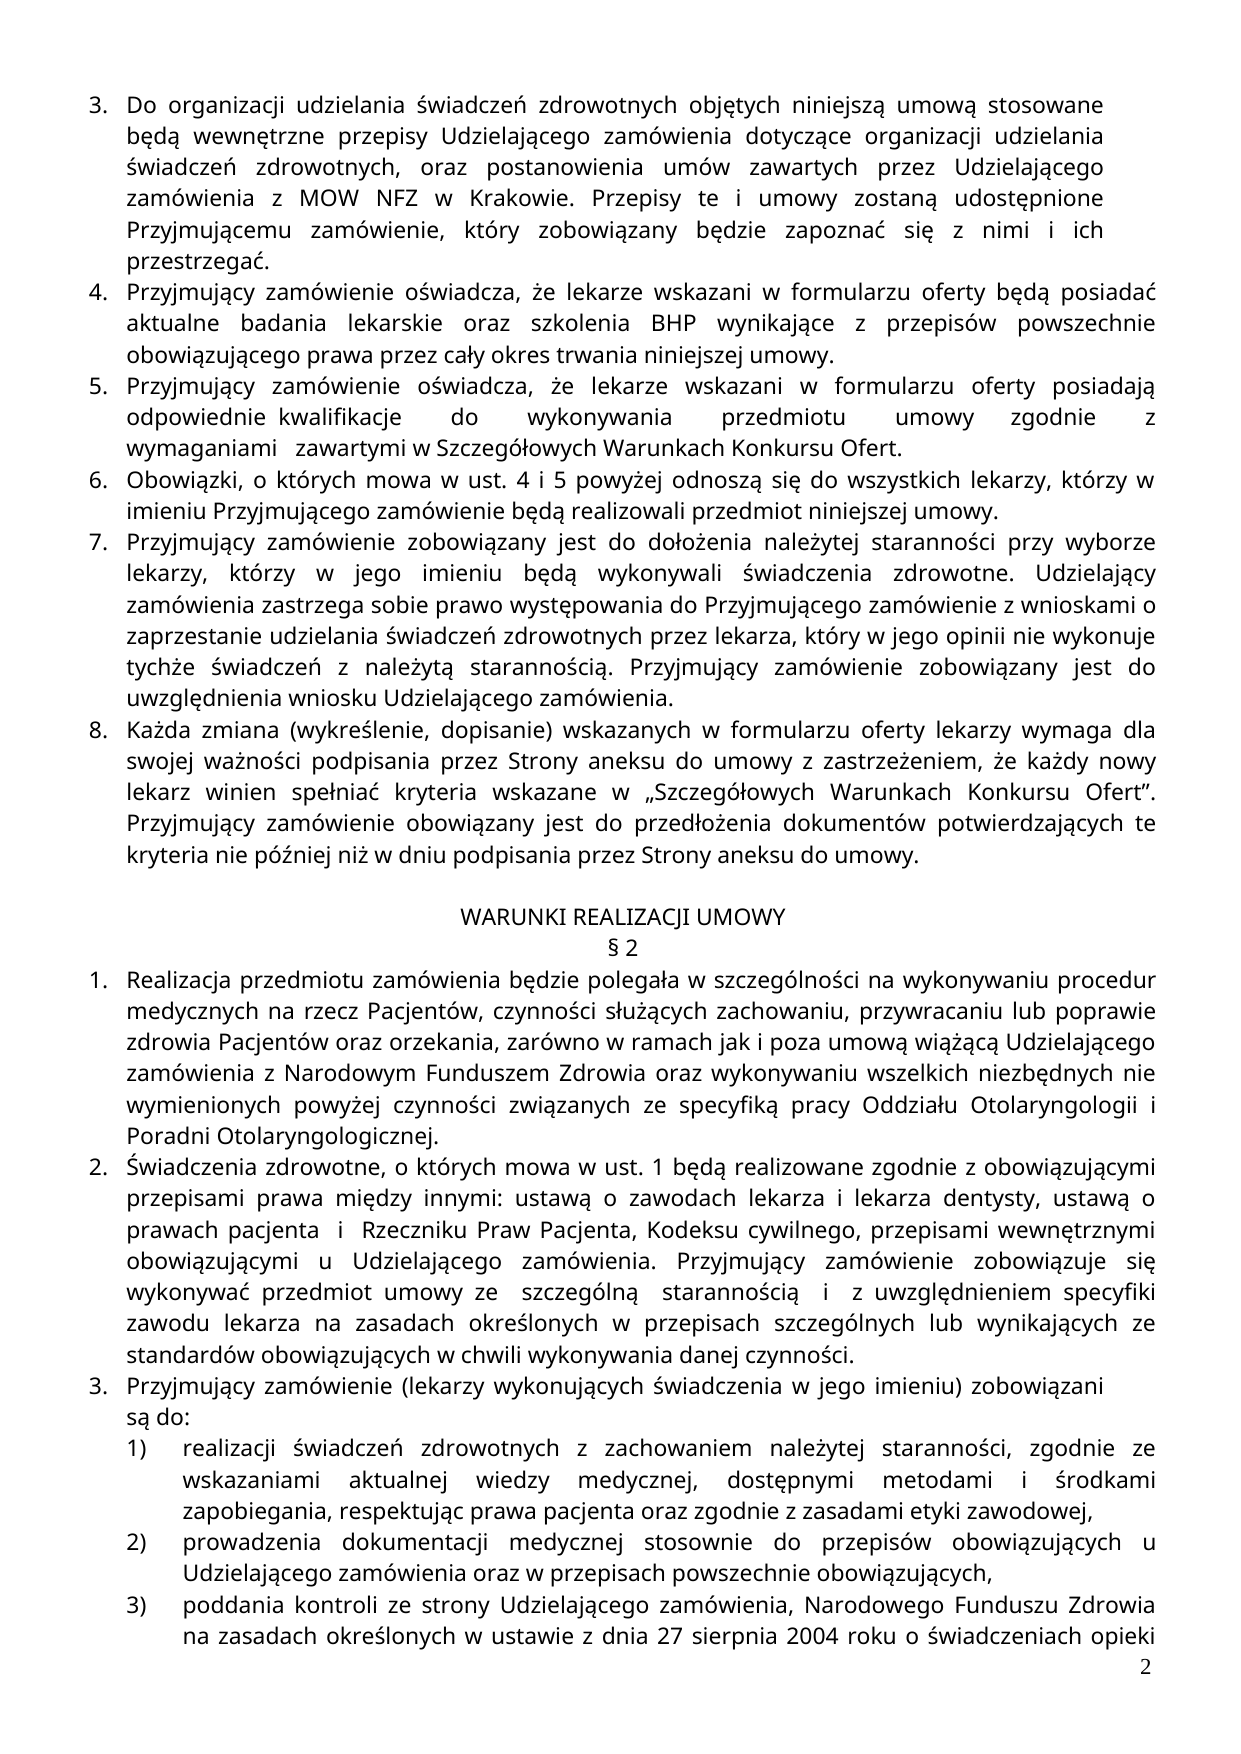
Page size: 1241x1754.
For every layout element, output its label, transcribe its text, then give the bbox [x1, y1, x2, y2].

list Przyjmujący zamówienie zobowiązany jest do dołożenia należytej staranności przy wyborze lekarzy, którzy w jego imieniu będą wykonywali świadczenia zdrowotne. Udzielający zamówienia zastrzega sobie prawo występowania do Przyjmującego zamówienie z wnioskami o zaprzestanie udzielania świadczeń zdrowotnych przez lekarza, który w jego opinii nie wykonuje tychże świadczeń z należytą starannością. Przyjmujący zamówienie zobowiązany jest do uwzględnienia wniosku Udzielającego zamówienia. [89, 526, 1157, 714]
list Do organizacji udzielania świadczeń zdrowotnych objętych niniejszą umową stosowane będą wewnętrzne przepisy Udzielającego zamówienia dotyczące organizacji udzielania świadczeń zdrowotnych, oraz postanowienia umów zawartych przez Udzielającego zamówienia z MOW NFZ w Krakowie. Przepisy te i umowy zostaną udostępnione Przyjmującemu zamówienie, który zobowiązany będzie zapoznać się z nimi i ich przestrzegać. [89, 89, 1105, 276]
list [126, 1589, 1157, 1651]
list Przyjmujący zamówienie (lekarzy wykonujących świadczenia w jego imieniu) zobowiązani są do: [89, 1370, 1105, 1432]
list Przyjmujący zamówienie oświadcza, że lekarze wskazani w formularzu oferty będą posiadać aktualne badania lekarskie oraz szkolenia BHP wynikające z przepisów powszechnie obowiązującego prawa przez cały okres trwania niniejszej umowy. [89, 276, 1157, 370]
text WARUNKI REALIZACJI UMOWY [89, 901, 1157, 932]
list Przyjmujący zamówienie oświadcza, że lekarze wskazani w formularzu oferty posiadają odpowiednie kwalifikacje do wykonywania przedmiotu umowy zgodnie z wymaganiami zawartymi w Szczegółowych Warunkach Konkursu Ofert. [89, 370, 1157, 464]
list Obowiązki, o których mowa w ust. 4 i 5 powyżej odnoszą się do wszystkich lekarzy, którzy w imieniu Przyjmującego zamówienie będą realizowali przedmiot niniejszej umowy. [89, 464, 1157, 526]
text § 2 [89, 932, 1157, 964]
list realizacji świadczeń zdrowotnych z zachowaniem należytej staranności, zgodnie ze wskazaniami aktualnej wiedzy medycznej, dostępnymi metodami i środkami zapobiegania, respektując prawa pacjenta oraz zgodnie z zasadami etyki zawodowej, [126, 1432, 1157, 1526]
list Świadczenia zdrowotne, o których mowa w ust. 1 będą realizowane zgodnie z obowiązującymi przepisami prawa między innymi: ustawą o zawodach lekarza i lekarza dentysty, ustawą o prawach pacjenta i Rzeczniku Praw Pacjenta, Kodeksu cywilnego, przepisami wewnętrznymi obowiązującymi u Udzielającego zamówienia. Przyjmujący zamówienie zobowiązuje się wykonywać przedmiot umowy ze szczególną starannością i z uwzględnieniem specyfiki zawodu lekarza na zasadach określonych w przepisach szczególnych lub wynikających ze standardów obowiązujących w chwili wykonywania danej czynności. [89, 1151, 1157, 1370]
list prowadzenia dokumentacji medycznej stosownie do przepisów obowiązujących u Udzielającego zamówienia oraz w przepisach powszechnie obowiązujących, [126, 1526, 1157, 1589]
list Realizacja przedmiotu zamówienia będzie polegała w szczególności na wykonywaniu procedur medycznych na rzecz Pacjentów, czynności służących zachowaniu, przywracaniu lub poprawie zdrowia Pacjentów oraz orzekania, zarówno w ramach jak i poza umową wiążącą Udzielającego zamówienia z Narodowym Funduszem Zdrowia oraz wykonywaniu wszelkich niezbędnych nie wymienionych powyżej czynności związanych ze specyfiką pracy Oddziału Otolaryngologii i Poradni Otolaryngologicznej. [89, 964, 1157, 1151]
list Każda zmiana (wykreślenie, dopisanie) wskazanych w formularzu oferty lekarzy wymaga dla swojej ważności podpisania przez Strony aneksu do umowy z zastrzeżeniem, że każdy nowy lekarz winien spełniać kryteria wskazane w „Szczegółowych Warunkach Konkursu Ofert”. Przyjmujący zamówienie obowiązany jest do przedłożenia dokumentów potwierdzających te kryteria nie później niż w dniu podpisania przez Strony aneksu do umowy. [89, 714, 1157, 870]
